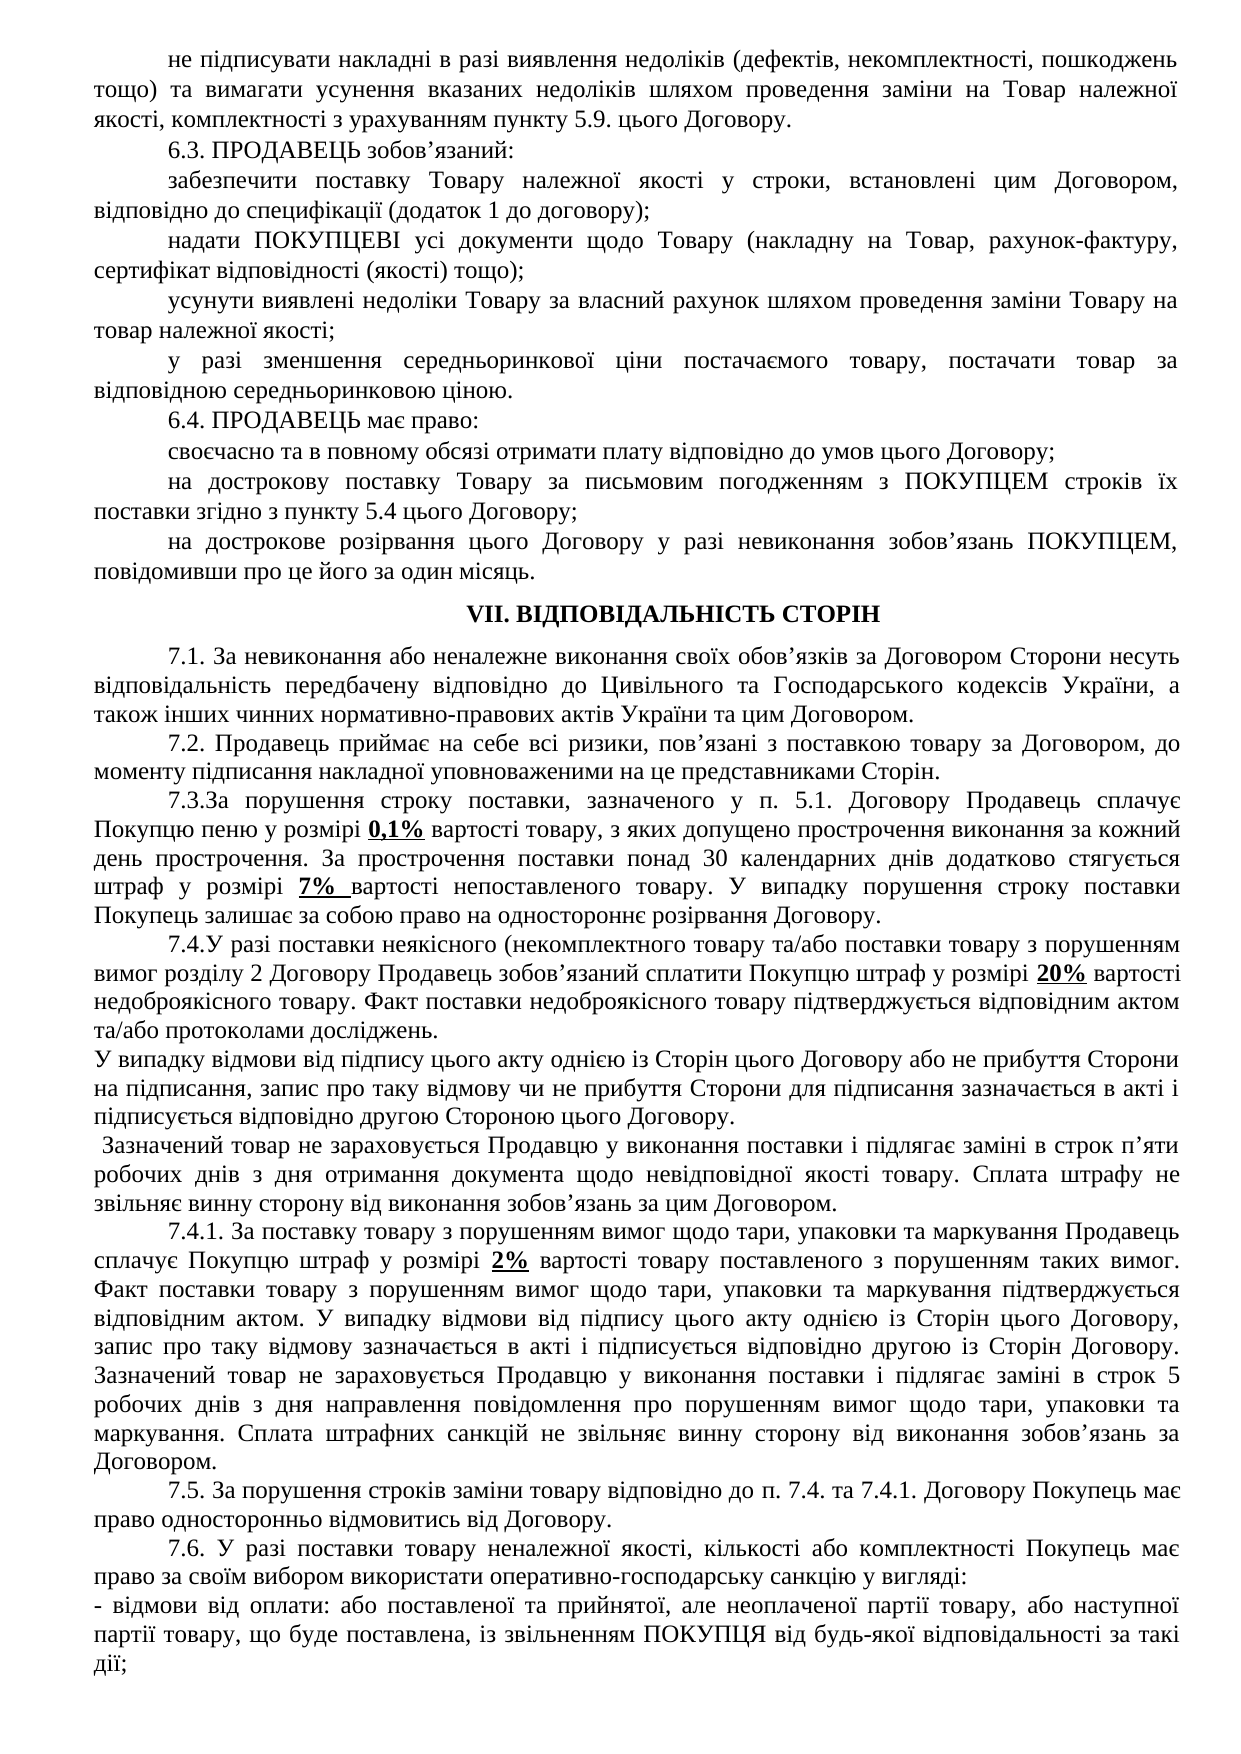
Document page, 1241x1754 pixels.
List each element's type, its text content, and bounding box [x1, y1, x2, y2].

text 7.4.1. За поставку товару з порушенням вимог щодо тари, упаковки та маркування Продавець сплачує Покупцю штраф у розмірі 2% вартості товару поставленого з порушенням таких вимог. Факт поставки товару з порушенням вимог щодо тари, упаковки та маркування підтверджується відповідним актом. У випадку відмови від підпису цього акту однією із Сторін цього Договору, запис про таку відмову зазначається в акті і підписується відповідно другою із Сторін Договору. Зазначений товар не зараховується Продавцю у виконання поставки і підлягає заміні в строк 5 робочих днів з дня направлення повідомлення про порушенням вимог щодо тари, упаковки та маркування. Сплата штрафних санкцій не звільняє винну сторону від виконання зобов’язань за Договором. [94, 1216, 1181, 1475]
text на дострокову поставку Товару за письмовим погодженням з ПОКУПЦЕМ строків їх поставки згідно з пункту 5.4 цього Договору; [94, 466, 1179, 525]
text у разі зменшення середньоринкової ціни постачаємого товару, постачати товар за відповідною середньоринковою ціною. [94, 345, 1179, 404]
text Зазначений товар не зараховується Продавцю у виконання поставки і підлягає заміні в строк п’яти робочих днів з дня отримання документа щодо невідповідної якості товару. Сплата штрафу не звільняє винну сторону від виконання зобов’язань за цим Договором. [94, 1130, 1181, 1216]
text 7.2. Продавець приймає на себе всі ризики, пов’язані з поставкою товару за Договором, до моменту підписання накладної уповноваженими на це представниками Сторін. [94, 728, 1181, 785]
text 7.6. У разі поставки товару неналежної якості, кількості або комплектності Покупець має право за своїм вибором використати оперативно-господарську санкцію у вигляді: [94, 1533, 1181, 1590]
text забезпечити поставку Товару належної якості у строки, встановлені цим Договором, відповідно до специфікації (додаток 1 до договору); [94, 165, 1179, 224]
text надати ПОКУПЦЕВІ усі документи щодо Товару (накладну на Товар, рахунок-фактуру, сертифікат відповідності (якості) тощо); [94, 225, 1179, 284]
text 7.4.У разі поставки неякісного (некомплектного товару та/або поставки товару з порушенням вимог розділу 2 Договору Продавець зобов’язаний сплатити Покупцю штраф у розмірі 20% вартості недоброякісного товару. Факт поставки недоброякісного товару підтверджується відповідним актом та/або протоколами досліджень. [94, 929, 1181, 1044]
text 7.3.За порушення строку поставки, зазначеного у п. 5.1. Договору Продавець сплачує Покупцю пеню у розмірі 0,1% вартості товару, з яких допущено прострочення виконання за кожний день прострочення. За прострочення поставки понад 30 календарних днів додатково стягується штраф у розмірі 7% вартості непоставленого товару. У випадку порушення строку поставки Покупець залишає за собою право на одностороннє розірвання Договору. [94, 785, 1181, 929]
text 6.3. ПРОДАВЕЦЬ зобов’язаний: [94, 135, 1179, 163]
text - відмови від оплати: або поставленої та прийнятої, але неоплаченої партії товару, або наступної партії товару, що буде поставлена, із звільненням ПОКУПЦЯ від будь-якої відповідальності за такі дії; [94, 1590, 1181, 1676]
text не підписувати накладні в разі виявлення недоліків (дефектів, некомплектності, пошкоджень тощо) та вимагати усунення вказаних недоліків шляхом проведення заміни на Товар належної якості, комплектності з урахуванням пункту 5.9. цього Договору. [94, 44, 1179, 133]
text У випадку відмови від підпису цього акту однією із Сторін цього Договору або не прибуття Сторони на підписання, запис про таку відмову чи не прибуття Сторони для підписання зазначається в акті і підписується відповідно другою Стороною цього Договору. [94, 1044, 1181, 1130]
text 7.5. За порушення строків заміни товару відповідно до п. 7.4. та 7.4.1. Договору Покупець має право односторонньо відмовитись від Договору. [94, 1475, 1181, 1533]
text 6.4. ПРОДАВЕЦЬ має право: [94, 406, 1179, 434]
text 7.1. За невиконання або неналежне виконання своїх обов’язків за Договором Сторони несуть відповідальність передбачену відповідно до Цивільного та Господарського кодексів України, а також інших чинних нормативно-правових актів України та цим Договором. [94, 641, 1181, 728]
text VII. ВІДПОВІДАЛЬНІСТЬ СТОРІН [94, 599, 1179, 627]
text своєчасно та в повному обсязі отримати плату відповідно до умов цього Договору; [94, 436, 1181, 464]
text на дострокове розірвання цього Договору у разі невиконання зобов’язань ПОКУПЦЕМ, повідомивши про це його за один місяць. [94, 526, 1179, 585]
text усунути виявлені недоліки Товару за власний рахунок шляхом проведення заміни Товару на товар належної якості; [94, 285, 1179, 344]
